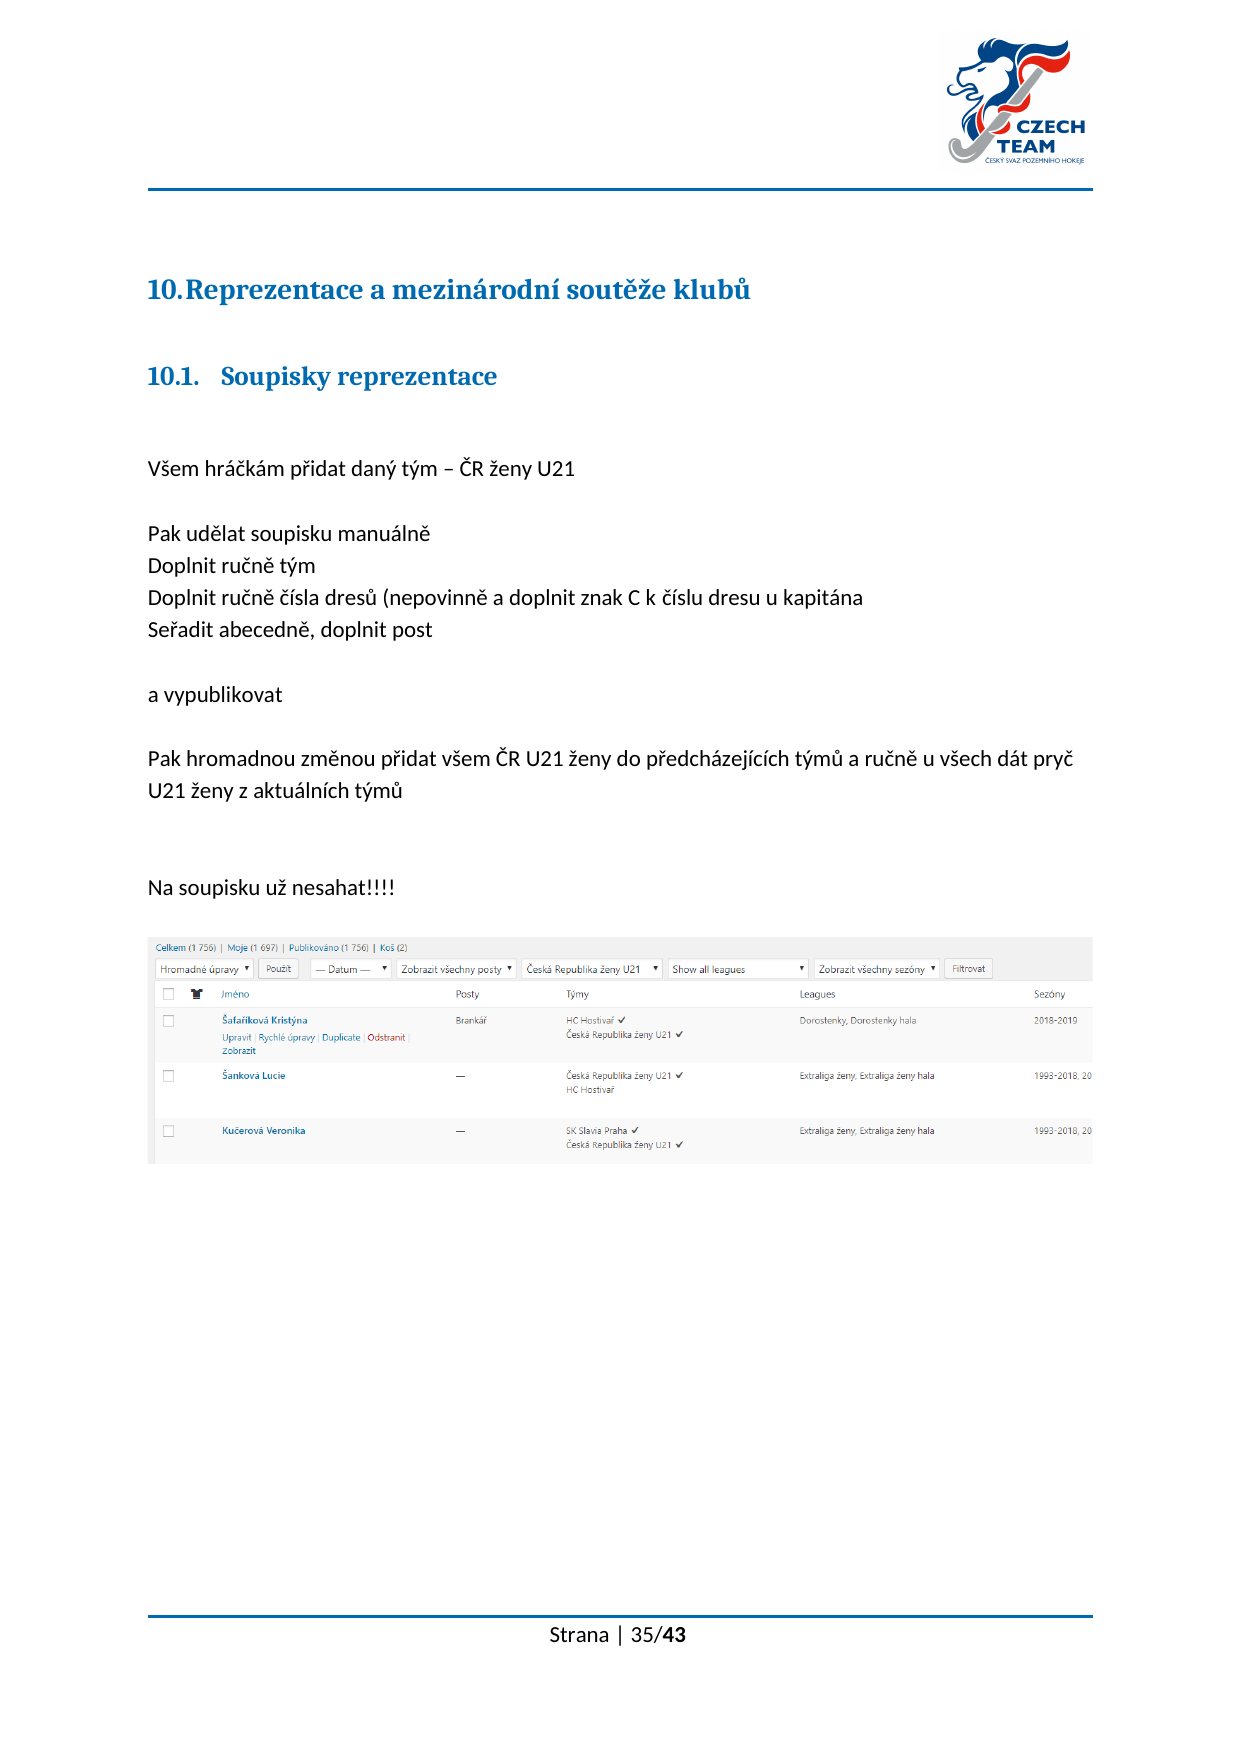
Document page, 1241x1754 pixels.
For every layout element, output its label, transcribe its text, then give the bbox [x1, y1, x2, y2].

text Všem hráčkám přidat daný tým – ČR ženy U21 [148, 454, 1093, 482]
subtitle Soupisky reprezentace [148, 361, 1093, 393]
text Pak udělat soupisku manuálně [148, 519, 1093, 547]
text Seřadit abecedně, doplnit post [148, 615, 1093, 643]
text Doplnit ručně tým [148, 551, 1093, 579]
text Na soupisku už nesahat!!!! [148, 873, 1093, 901]
text Doplnit ručně čísla dresů (nepovinně a doplnit znak C k číslu dresu u kapitána [148, 583, 1093, 611]
picture [147, 937, 1093, 1164]
subtitle Reprezentace a mezinárodní soutěže klubů [148, 273, 1093, 306]
text Pak hromadnou změnou přidat všem ČR U21 ženy do předcházejících týmů a ručně u všech dát pryč U21 ženy z aktuálních týmů [148, 744, 1093, 804]
picture [937, 30, 1093, 173]
text a vypublikovat [148, 680, 1093, 708]
